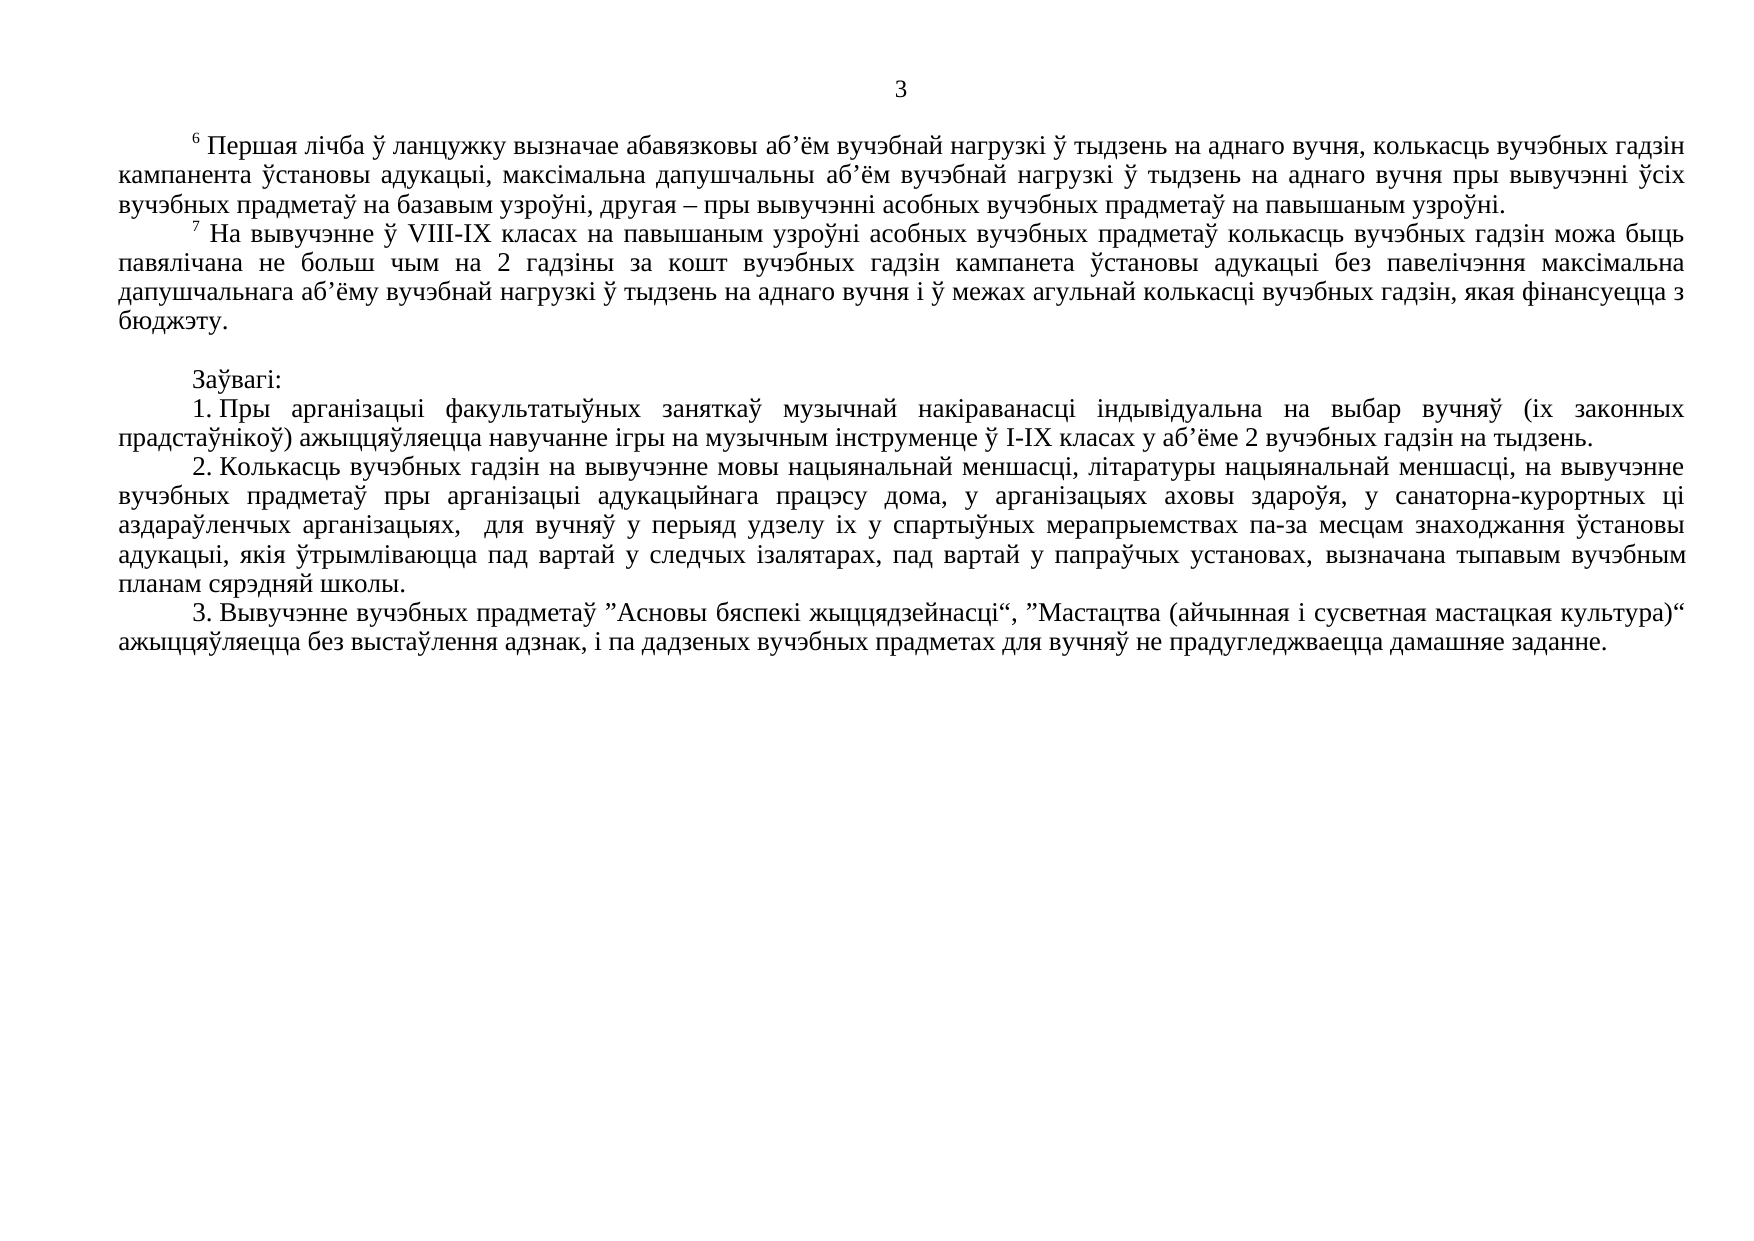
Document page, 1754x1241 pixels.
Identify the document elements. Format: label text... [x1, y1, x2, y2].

text 7 На вывучэнне ў VIII-IX класах на павышаным узроўні асобных вучэбных прадметаў колькасць вучэбных гадзін можа быць павялічана не больш чым на 2 гадзіны за кошт вучэбных гадзін кампанета ўстановы адукацыі без павелічэння максімальна дапушчальнага аб’ёму вучэбнай нагрузкі ў тыдзень на аднаго вучня і ў межах агульнай колькасці вучэбных гадзін, якая фінансуецца з бюджэту. [118, 219, 1687, 336]
text 1. Пры арганізацыі факультатыўных заняткаў музычнай накіраванасці індывідуальна на выбар вучняў (іх законных прадстаўнікоў) ажыццяўляецца навучанне ігры на музычным інструменце ў I-IX класах у аб’ёме 2 вучэбных гадзін на тыдзень. [118, 394, 1687, 452]
text 3. Вывучэнне вучэбных прадметаў ”Асновы бяспекі жыццядзейнасці“, ”Мастацтва (айчынная і сусветная мастацкая культура)“ ажыццяўляецца без выстаўлення адзнак, і па дадзеных вучэбных прадметах для вучняў не прадугледжваецца дамашняе заданне. [118, 598, 1687, 656]
text 6 Першая лічба ў ланцужку вызначае абавязковы аб’ём вучэбнай нагрузкі ў тыдзень на аднаго вучня, колькасць вучэбных гадзін кампанента ўстановы адукацыі, максімальна дапушчальны аб’ём вучэбнай нагрузкі ў тыдзень на аднаго вучня пры вывучэнні ўсіх вучэбных прадметаў на базавым узроўні, другая – пры вывучэнні асобных вучэбных прадметаў на павышаным узроўні. [118, 131, 1687, 219]
text 2. Колькасць вучэбных гадзін на вывучэнне мовы нацыянальнай меншасці, літаратуры нацыянальнай меншасці, на вывучэнне вучэбных прадметаў пры арганізацыі адукацыйнага працэсу дома, у арганізацыях аховы здароўя, у санаторна-курортных ці аздараўленчых арганізацыях, для вучняў у перыяд удзелу іх у спартыўных мерапрыемствах па-за месцам знаходжання ўстановы адукацыі, якія ўтрымліваюцца пад вартай у следчых ізалятарах, пад вартай у папраўчых установах, вызначана тыпавым вучэбным планам сярэдняй школы. [118, 452, 1687, 598]
text Заўвагі: [118, 365, 1687, 394]
